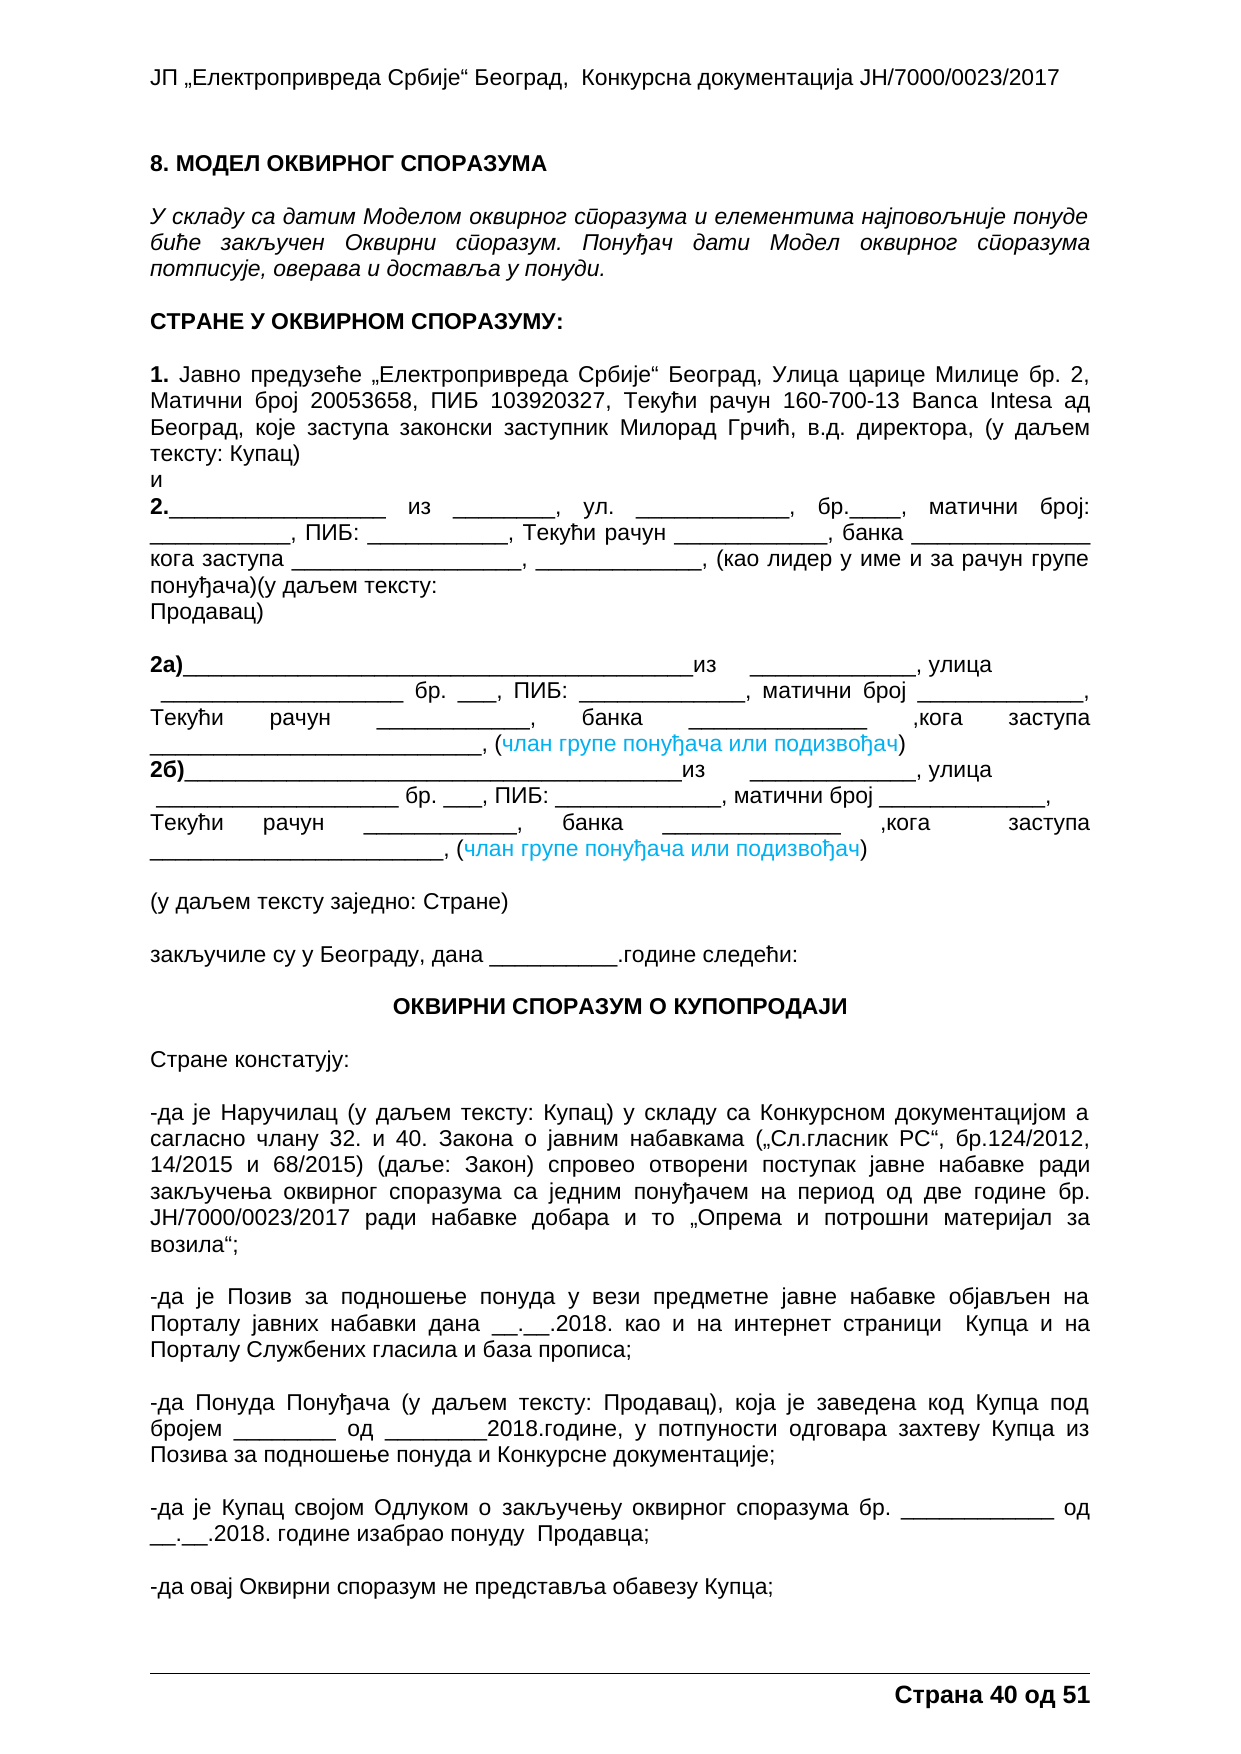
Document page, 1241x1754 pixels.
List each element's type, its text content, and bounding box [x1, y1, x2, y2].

text Продавац) [150, 598, 1090, 624]
text 2б)_______________________________________из _____________, улица [150, 756, 1090, 782]
text СТРАНЕ У ОКВИРНОМ СПОРАЗУМУ: [150, 308, 1090, 334]
text 8. МОДЕЛ ОКВИРНОГ СПОРАЗУМА [150, 150, 1090, 176]
text (у даљем тексту заједно: Стране) [150, 888, 1090, 914]
text и [150, 466, 1090, 493]
text -да Понуда Понуђача (у даљем тексту: Продавац), која је заведена код Купца под бројем ________ од ________2018.године, у потпуности одговара захтеву Купца из Позива за подношење понуда и Конкурсне документације; [150, 1389, 1090, 1468]
text закључиле су у Београду, дана __________.године следећи: [150, 941, 1090, 967]
text ОКВИРНИ СПОРАЗУМ О КУПОПРОДАЈИ [150, 993, 1090, 1020]
text ___________________ бр. ___, ПИБ: _____________, матични број _____________, [150, 782, 1090, 809]
text 2а)________________________________________из _____________, улица [150, 651, 1090, 677]
text -да је Позив за подношење понуда у вези предметне јавне набавке објављен на Порталу јавних набавки дана __.__.2018. као и на интернет страници Купца и на Порталу Службених гласила и база прописа; [150, 1283, 1090, 1362]
text У складу са датим Моделом оквирног споразума и елементима најповољније понуде биће закључен Оквирни споразум. Понуђач дати Модел оквирног споразума потписује, оверава и доставља у понуди. [150, 203, 1090, 282]
text -да овај Оквирни споразум не представља обавезу Купца; [150, 1573, 1090, 1599]
text 1. Јавно предузеће „Електропривреда Србије“ Београд, Улица царице Милице бр. 2, Матични број 20053658, ПИБ 103920327, Текући рачун 160-700-13 Banca Intesа ад Београд, које заступа законски заступник Милорад Грчић, в.д. директора, (у даљем тексту: Купац) [150, 361, 1090, 466]
text -да је Наручилац (у даљем тексту: Купац) у складу са Конкурсном документацијом а сагласно члану 32. и 40. Закона о јавним набавкама („Сл.гласник РС“, бр.124/2012, 14/2015 и 68/2015) (даље: Закон) спровео отворени поступак јавне набавке ради закључења оквирног споразума са једним понуђачем на период од две године бр. ЈН/7000/0023/2017 ради набавке добара и то „Опрема и потрошни материјал за возила“; [150, 1099, 1090, 1257]
text Стране констатују: [150, 1046, 1090, 1072]
text -да је Купац својом Одлуком о закључењу оквирног споразума бр. ____________ од __.__.2018. године изабрао понуду Продавца; [150, 1494, 1090, 1547]
text ___________________ бр. ___, ПИБ: _____________, матични број _____________, Текући рачун ____________, банка ______________ ,кога заступа __________________________, (члан групе понуђача или подизвођач) [150, 677, 1090, 756]
text 2._________________ из ________, ул. ____________, бр.____, матични број: ___________, ПИБ: ___________, Текући рачун ____________, банка ______________ кога заступа __________________, _____________, (као лидер у име и за рачун групе понуђача)(у даљем тексту: [150, 493, 1090, 598]
text Текући рачун ____________, банка ______________ ,кога заступа _______________________, (члан групе понуђача или подизвођач) [150, 809, 1090, 862]
